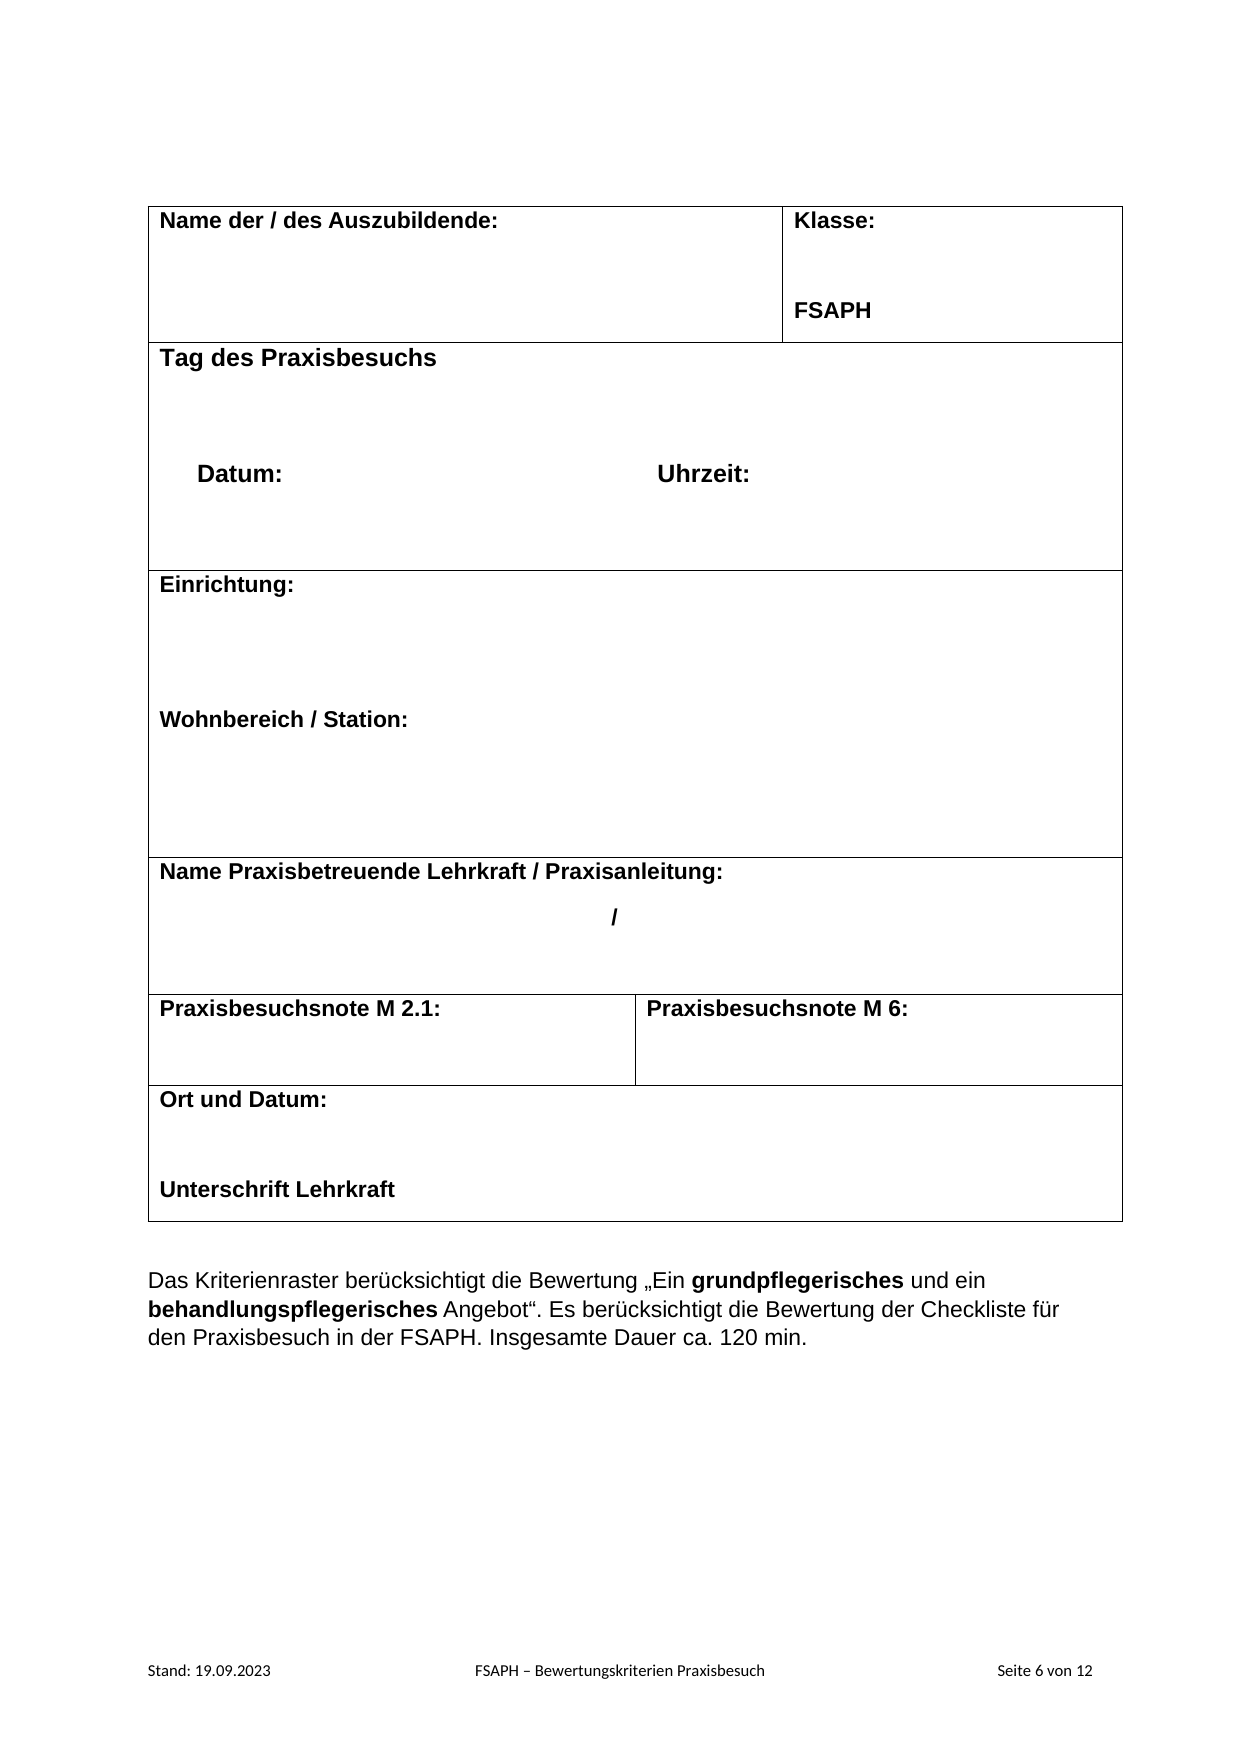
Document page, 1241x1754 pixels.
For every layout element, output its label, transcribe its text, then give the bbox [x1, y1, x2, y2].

table_cell Tag des Praxisbesuchs Datum: Uhrzeit: [149, 343, 1122, 570]
table_cell Ort und Datum: Unterschrift Lehrkraft [149, 1086, 1122, 1221]
table_header Klasse: FSAPH [783, 207, 1122, 342]
text Das Kriterienraster berücksichtigt die Bewertung „Ein grundpflegerisches und ein behandlungspflegerisches Angebot“. Es berücksichtigt die Bewertung der Checkliste für den Praxisbesuch in der FSAPH. Insgesamte Dauer ca. 120 min. [148, 1267, 1093, 1351]
table_cell Name Praxisbetreuende Lehrkraft / Praxisanleitung: / [149, 858, 1122, 994]
table_cell Einrichtung: Wohnbereich / Station: [149, 571, 1122, 857]
table_cell Praxisbesuchsnote M 2.1: [149, 995, 635, 1085]
table_header Name der / des Auszubildende: [149, 207, 782, 342]
table_cell Praxisbesuchsnote M 6: [636, 995, 1122, 1085]
